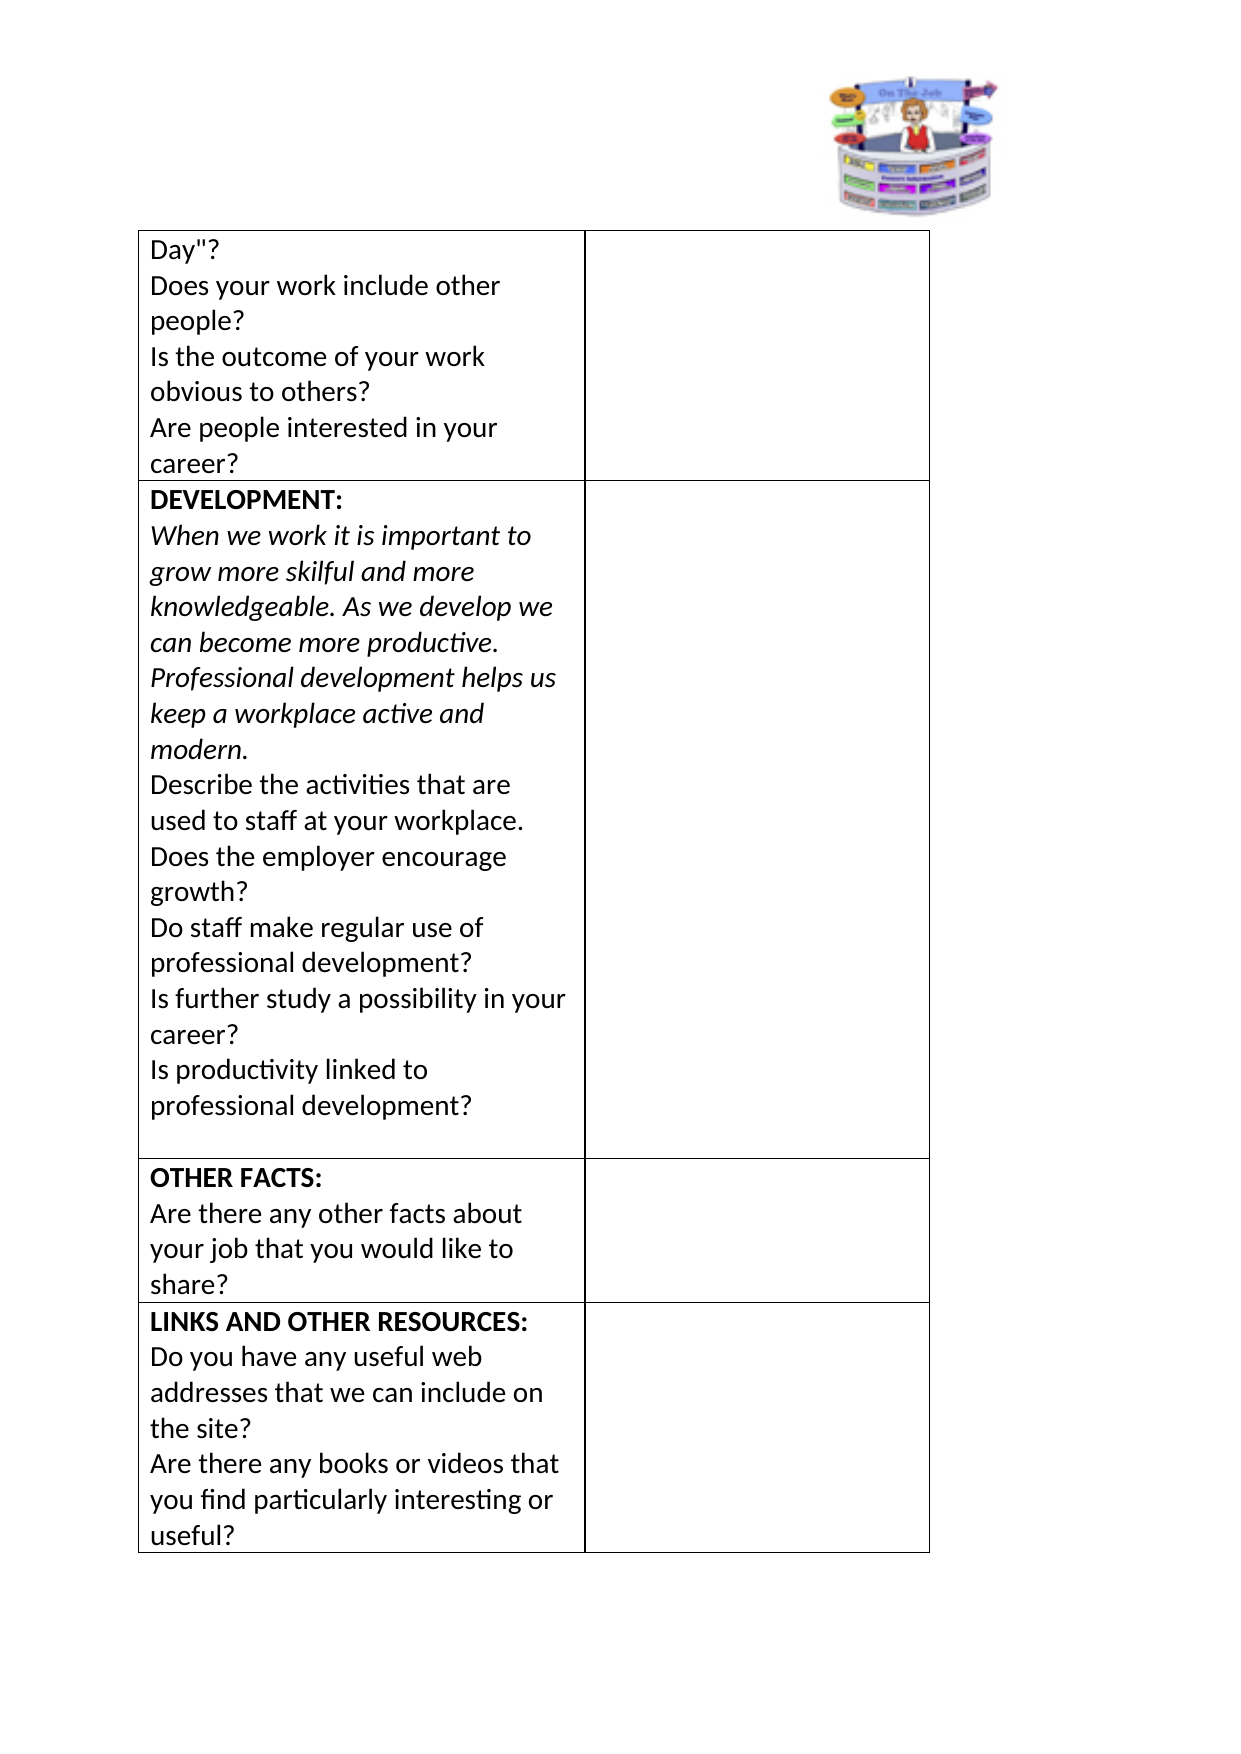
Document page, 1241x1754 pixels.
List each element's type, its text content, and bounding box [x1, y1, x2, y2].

table_cell [586, 1159, 929, 1302]
table_cell OTHER FACTS: Are there any other facts about your job that you would like to share? [139, 1159, 584, 1302]
picture [807, 73, 1016, 230]
table_cell LINKS AND OTHER RESOURCES: Do you have any useful web addresses that we can include on the site? Are there any books or videos that you find particularly interesting or useful? [139, 1303, 584, 1552]
table_cell [586, 231, 929, 480]
table_cell [586, 481, 929, 1158]
table_cell [586, 1303, 929, 1552]
table_cell DEVELOPMENT: When we work it is important to grow more skilful and more knowledgeable. As we develop we can become more productive. Professional development helps us keep a workplace active and modern. Describe the activities that are used to staff at your workplace. Does the employer encourage growth? Do staff make regular use of professional development? Is further study a possibility in your career? Is productivity linked to professional development? [139, 481, 584, 1158]
